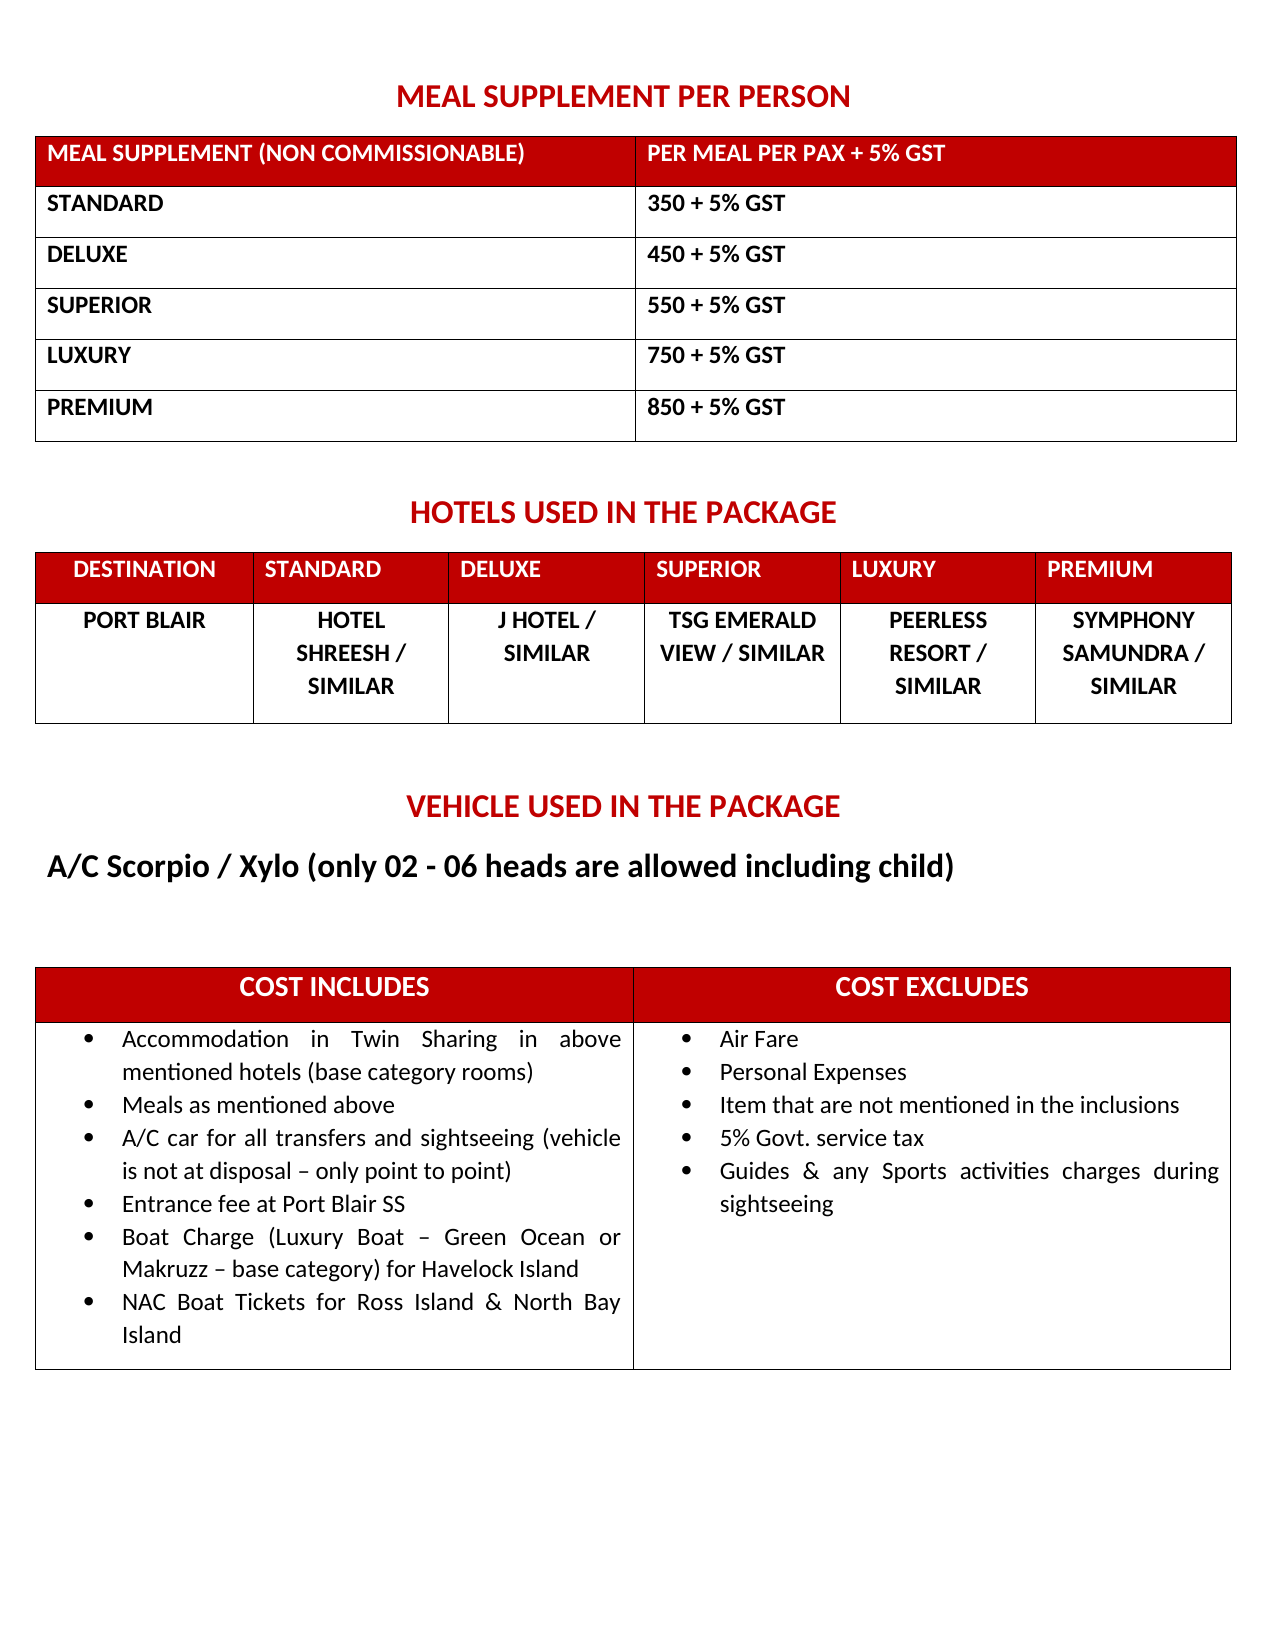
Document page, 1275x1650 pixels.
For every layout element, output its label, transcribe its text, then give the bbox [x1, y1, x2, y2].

table_header SUPERIOR [645, 553, 840, 603]
table_cell 550 + 5% GST [636, 289, 1236, 338]
table_cell DELUXE [36, 238, 635, 288]
table_header STANDARD [254, 553, 448, 603]
table_header COST EXCLUDES [634, 968, 1230, 1022]
table_cell SUPERIOR [36, 289, 635, 338]
table_cell HOTEL SHREESH / SIMILAR [254, 604, 448, 723]
table_cell PEERLESS RESORT / SIMILAR [841, 604, 1035, 723]
table_header COST INCLUDES [36, 968, 633, 1022]
table_cell Accommodation in Twin Sharing in above mentioned hotels (base category rooms) Meals as mentioned above A/C car for all transfers and sightseeing (vehicle is not at disposal – only point to point) Entrance fee at Port Blair SS Boat Charge (Luxury Boat – Green Ocean or Makruzz – base category) for Havelock Island NAC Boat Tickets for Ross Island & North Bay Island [36, 1023, 633, 1369]
table_cell LUXURY [36, 340, 635, 390]
table_cell J HOTEL / SIMILAR [449, 604, 644, 723]
table_cell SYMPHONY SAMUNDRA / SIMILAR [1036, 604, 1231, 723]
table_cell STANDARD [36, 187, 635, 237]
table_cell PORT BLAIR [36, 604, 253, 723]
text MEAL SUPPLEMENT PER PERSON [47, 75, 1200, 116]
table_header MEAL SUPPLEMENT (NON COMMISSIONABLE) [36, 137, 635, 186]
table_header LUXURY [841, 553, 1035, 603]
text A/C Scorpio / Xylo (only 02 - 06 heads are allowed including child) [47, 845, 1200, 886]
table_header DELUXE [449, 553, 644, 603]
text VEHICLE USED IN THE PACKAGE [47, 785, 1200, 826]
table_cell TSG EMERALD VIEW / SIMILAR [645, 604, 840, 723]
text HOTELS USED IN THE PACKAGE [47, 491, 1200, 532]
table_cell PREMIUM [36, 391, 635, 441]
table_cell 750 + 5% GST [636, 340, 1236, 390]
table_header DESTINATION [36, 553, 253, 603]
table_cell 450 + 5% GST [636, 238, 1236, 288]
table_header PREMIUM [1036, 553, 1231, 603]
table_header PER MEAL PER PAX + 5% GST [636, 137, 1236, 186]
table_cell 350 + 5% GST [636, 187, 1236, 237]
table_cell Air Fare Personal Expenses Item that are not mentioned in the inclusions 5% Govt. service tax Guides & any Sports activities charges during sightseeing [634, 1023, 1230, 1369]
table_cell 850 + 5% GST [636, 391, 1236, 441]
